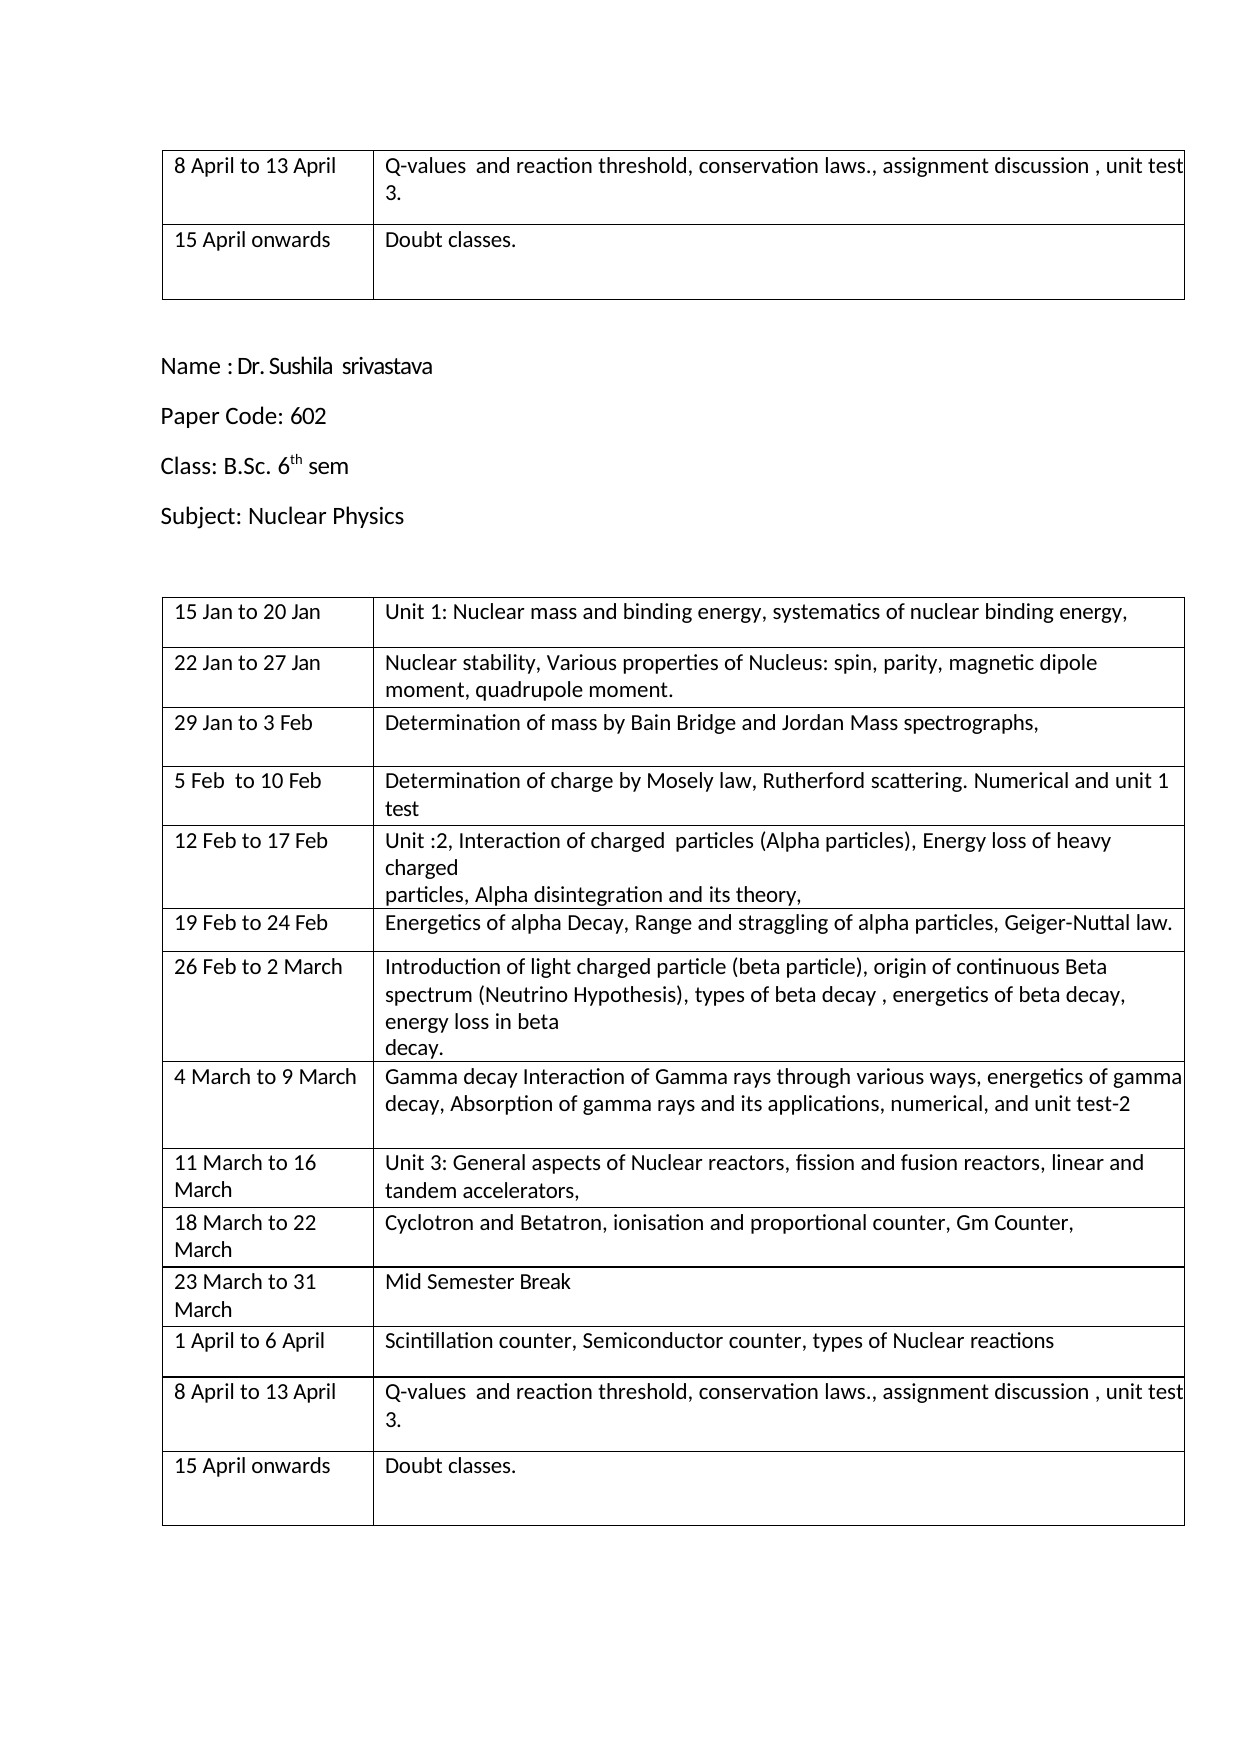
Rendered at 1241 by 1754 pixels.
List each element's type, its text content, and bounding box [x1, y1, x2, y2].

table_cell 26 Feb to 2 March [163, 952, 373, 1061]
table_header Unit 1: Nuclear mass and binding energy, systematics of nuclear binding energy, [374, 598, 1184, 647]
table_cell 8 April to 13 April [163, 151, 373, 224]
table_cell Scintillation counter, Semiconductor counter, types of Nuclear reactions [374, 1327, 1184, 1376]
text Subject: Nuclear Physics [160, 500, 1090, 531]
table_cell Determination of charge by Mosely law, Rutherford scattering. Numerical and unit 1 test [374, 767, 1184, 825]
table_cell 8 April to 13 April [163, 1378, 373, 1451]
table_cell Q-values and reaction threshold, conservation laws., assignment discussion , unit test 3. [374, 151, 1184, 224]
table_cell Determination of mass by Bain Bridge and Jordan Mass spectrographs, [374, 708, 1184, 766]
table_cell 12 Feb to 17 Feb [163, 826, 373, 907]
text Class: B.Sc. 6th sem [160, 450, 1090, 481]
table_cell Doubt classes. [374, 1452, 1184, 1525]
text Paper Code: 602 [160, 400, 1090, 431]
table_cell 18 March to 22 March [163, 1208, 373, 1266]
table_cell 15 April onwards [163, 1452, 373, 1525]
table_cell Energetics of alpha Decay, Range and straggling of alpha particles, Geiger-Nuttal law. [374, 909, 1184, 951]
table_cell 11 March to 16 March [163, 1149, 373, 1207]
text Name : Dr. Sushila srivastava [160, 350, 1090, 381]
table_cell Cyclotron and Betatron, ionisation and proportional counter, Gm Counter, [374, 1208, 1184, 1266]
table_header 15 Jan to 20 Jan [163, 598, 373, 647]
table_cell Unit :2, Interaction of charged particles (Alpha particles), Energy loss of heavy charged particles, Alpha disintegration and its theory, [374, 826, 1184, 907]
table_cell 22 Jan to 27 Jan [163, 648, 373, 707]
table_cell 4 March to 9 March [163, 1062, 373, 1147]
table_cell 15 April onwards [163, 225, 373, 299]
table_cell Introduction of light charged particle (beta particle), origin of continuous Beta spectrum (Neutrino Hypothesis), types of beta decay , energetics of beta decay, energy loss in beta decay. [374, 952, 1184, 1061]
table_cell Doubt classes. [374, 225, 1184, 299]
table_cell Q-values and reaction threshold, conservation laws., assignment discussion , unit test 3. [374, 1378, 1184, 1451]
table_cell 23 March to 31 March [163, 1268, 373, 1326]
table_cell Gamma decay Interaction of Gamma rays through various ways, energetics of gamma decay, Absorption of gamma rays and its applications, numerical, and unit test-2 [374, 1062, 1184, 1147]
table_cell 19 Feb to 24 Feb [163, 909, 373, 951]
table_cell 5 Feb to 10 Feb [163, 767, 373, 825]
table_cell 29 Jan to 3 Feb [163, 708, 373, 766]
table_cell Mid Semester Break [374, 1268, 1184, 1326]
table_cell Unit 3: General aspects of Nuclear reactors, fission and fusion reactors, linear and tandem accelerators, [374, 1149, 1184, 1207]
table_cell 1 April to 6 April [163, 1327, 373, 1376]
table_cell Nuclear stability, Various properties of Nucleus: spin, parity, magnetic dipole moment, quadrupole moment. [374, 648, 1184, 707]
